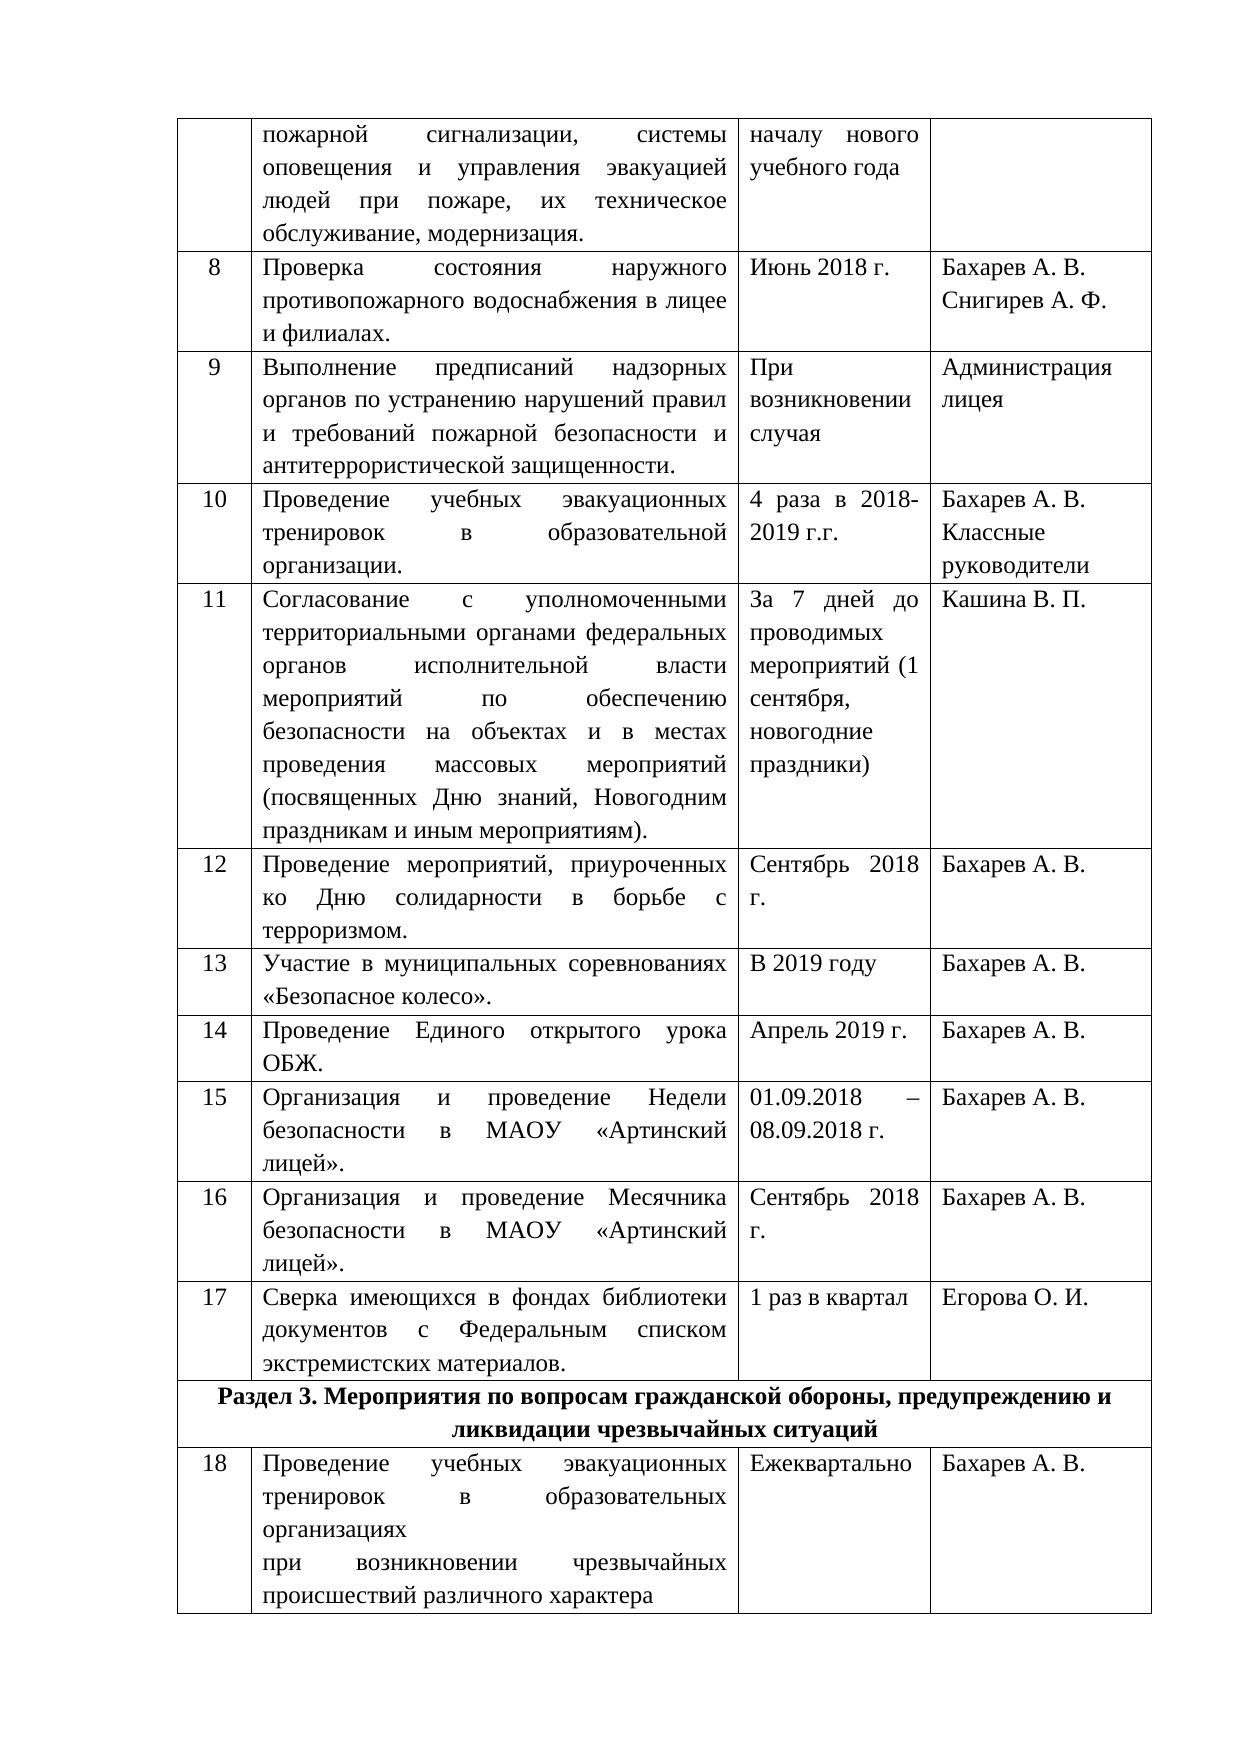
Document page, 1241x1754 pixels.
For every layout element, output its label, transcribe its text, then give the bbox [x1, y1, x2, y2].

table_cell 14 [178, 1016, 251, 1081]
table_cell Бахарев А. В. [931, 849, 1151, 947]
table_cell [931, 119, 1151, 251]
table_cell Проведение мероприятий, приуроченных ко Дню солидарности в борьбе с терроризмом. [252, 849, 738, 947]
table_cell Организация и проведение Недели безопасности в МАОУ «Артинский лицей». [252, 1082, 738, 1181]
table_cell Проверка состояния наружного противопожарного водоснабжения в лицее и филиалах. [252, 252, 738, 351]
table_cell 18 [178, 1448, 251, 1613]
table_cell Бахарев А. В. [931, 1082, 1151, 1181]
table_cell Организация и проведение Месячника безопасности в МАОУ «Артинский лицей». [252, 1182, 738, 1281]
table_cell Ежеквартально [739, 1448, 930, 1613]
table_cell Выполнение предписаний надзорных органов по устранению нарушений правил и требований пожарной безопасности и антитеррористической защищенности. [252, 352, 738, 483]
table_cell Сентябрь 2018 г. [739, 849, 930, 947]
table_cell Сверка имеющихся в фондах библиотеки документов с Федеральным списком экстремистских материалов. [252, 1282, 738, 1380]
table_cell Бахарев А. В. Снигирев А. Ф. [931, 252, 1151, 351]
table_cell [739, 119, 930, 251]
table_cell 8 [178, 252, 251, 351]
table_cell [252, 119, 738, 251]
table_cell Бахарев А. В. Классные руководители [931, 484, 1151, 583]
table_cell 17 [178, 1282, 251, 1380]
table_cell 7 [178, 119, 251, 251]
table_cell Апрель 2019 г. [739, 1016, 930, 1081]
table_cell 10 [178, 484, 251, 583]
table_cell Согласование с уполномоченными территориальными органами федеральных органов исполнительной власти мероприятий по обеспечению безопасности на объектах и в местах проведения массовых мероприятий (посвященных Дню знаний, Новогодним праздникам и иным мероприятиям). [252, 584, 738, 848]
table_cell Бахарев А. В. [931, 1182, 1151, 1281]
table_cell Бахарев А. В. [931, 1448, 1151, 1613]
table_cell 15 [178, 1082, 251, 1181]
table_cell 13 [178, 949, 251, 1014]
table_cell 16 [178, 1182, 251, 1281]
table_cell Егорова О. И. [931, 1282, 1151, 1380]
table_cell Бахарев А. В. [931, 1016, 1151, 1081]
table_cell Июнь 2018 г. [739, 252, 930, 351]
table_cell Бахарев А. В. [931, 949, 1151, 1014]
table_cell 9 [178, 352, 251, 483]
table_cell 01.09.2018 – 08.09.2018 г. [739, 1082, 930, 1181]
table_cell 11 [178, 584, 251, 848]
table_cell Участие в муниципальных соревнованиях «Безопасное колесо». [252, 949, 738, 1014]
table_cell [252, 1448, 738, 1613]
table_cell 12 [178, 849, 251, 947]
table_cell Проведение Единого открытого урока ОБЖ. [252, 1016, 738, 1081]
table_cell 1 раз в квартал [739, 1282, 930, 1380]
table_cell Администрация лицея [931, 352, 1151, 483]
table_cell Кашина В. П. [931, 584, 1151, 848]
table_cell Раздел 3. Мероприятия по вопросам гражданской обороны, предупреждению и ликвидации чрезвычайных ситуаций [178, 1381, 1151, 1447]
table_cell Проведение учебных эвакуационных тренировок в образовательной организации. [252, 484, 738, 583]
table_cell В 2019 году [739, 949, 930, 1014]
table_cell 4 раза в 2018-2019 г.г. [739, 484, 930, 583]
table_cell За 7 дней до проводимых мероприятий (1 сентября, новогодние праздники) [739, 584, 930, 848]
table_cell При возникновении случая [739, 352, 930, 483]
table_cell Сентябрь 2018 г. [739, 1182, 930, 1281]
